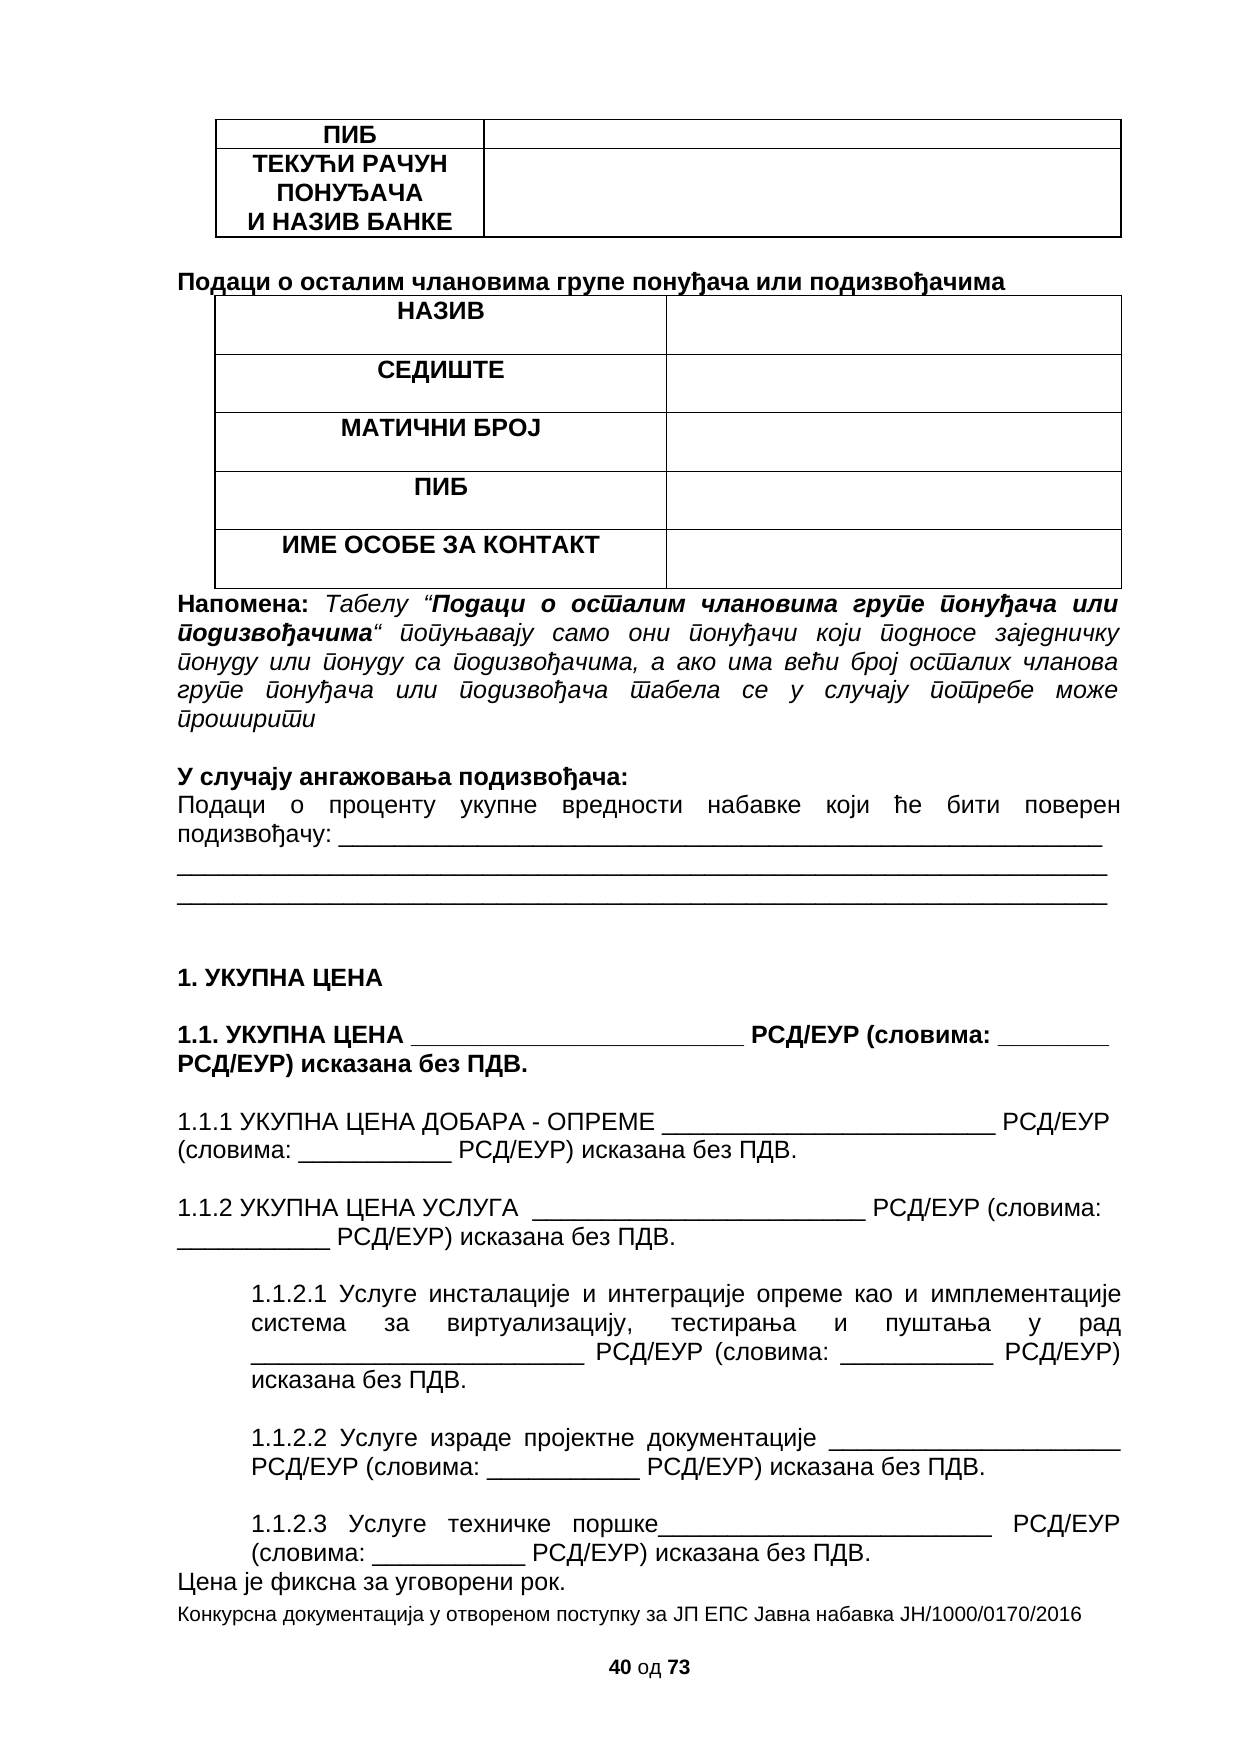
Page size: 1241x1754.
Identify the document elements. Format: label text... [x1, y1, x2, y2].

table_cell ПИБ [216, 472, 666, 529]
text 1.1.1 УКУПНА ЦЕНА ДОБАРА - ОПРЕМЕ ________________________ РСД/ЕУР (словима: ___________ РСД/ЕУР) исказана без ПДВ. [177, 1106, 1122, 1164]
table_cell [667, 472, 1121, 529]
text 1.1. УКУПНА ЦЕНА ________________________ РСД/ЕУР (словима: ________ РСД/ЕУР) исказана без ПДВ. [177, 1020, 1122, 1078]
table_cell [667, 413, 1121, 471]
text 1.1.2.3 Услуге техничке поршке________________________ РСД/ЕУР (словима: ___________ РСД/ЕУР) исказана без ПДВ. [251, 1509, 1122, 1566]
text Цена је фиксна за уговорени рок. [177, 1566, 1122, 1595]
text 1.1.2 УКУПНА ЦЕНА УСЛУГА ________________________ РСД/ЕУР (словима: ___________ РСД/ЕУР) исказана без ПДВ. [177, 1193, 1122, 1250]
table_cell [485, 149, 1120, 236]
table_cell ТЕКУЋИ РАЧУН ПОНУЂАЧА И НАЗИВ БАНКЕ [217, 149, 483, 236]
text Напомена: Табелу “Подаци о осталим члановима групе понуђача или подизвођачима“ попуњавају само они понуђачи који подносе заједничку понуду или понуду са подизвођачима, а ако има већи број осталих чланова групе понуђача или подизвођача табела се у случају потребе може проширити [177, 589, 1122, 733]
table_header НАЗИВ [216, 296, 666, 354]
text ______________________________________________________________________________________________________________________________________ [177, 848, 1122, 905]
table_cell [667, 530, 1121, 588]
table_cell ПИБ [217, 120, 483, 148]
table_header [667, 296, 1121, 354]
table_cell ИМЕ ОСОБЕ ЗА КОНТАКТ [216, 530, 666, 588]
text 1.1.2.1 Услуге инсталације и интеграције опреме као и имплементације система за виртуализацију, тестирања и пуштања у рад ________________________ РСД/ЕУР (словима: ___________ РСД/ЕУР) исказана без ПДВ. [251, 1279, 1122, 1394]
table_cell [485, 120, 1120, 148]
text У случају ангажовања подизвођача: [177, 761, 1122, 790]
text 1. УКУПНА ЦЕНА [177, 963, 1122, 991]
table_cell МАТИЧНИ БРОЈ [216, 413, 666, 471]
text Подаци о осталим члановима групе понуђача или подизвођачима [177, 266, 1122, 295]
text Подаци о проценту укупне вредности набавке који ће бити поверен подизвођачу: _______________________________________________________ [177, 790, 1122, 848]
table_cell СЕДИШТЕ [216, 355, 666, 412]
text 1.1.2.2 Услуге израде пројектне документације _____________________ РСД/ЕУР (словима: ___________ РСД/ЕУР) исказана без ПДВ. [251, 1423, 1122, 1480]
table_cell [667, 355, 1121, 412]
